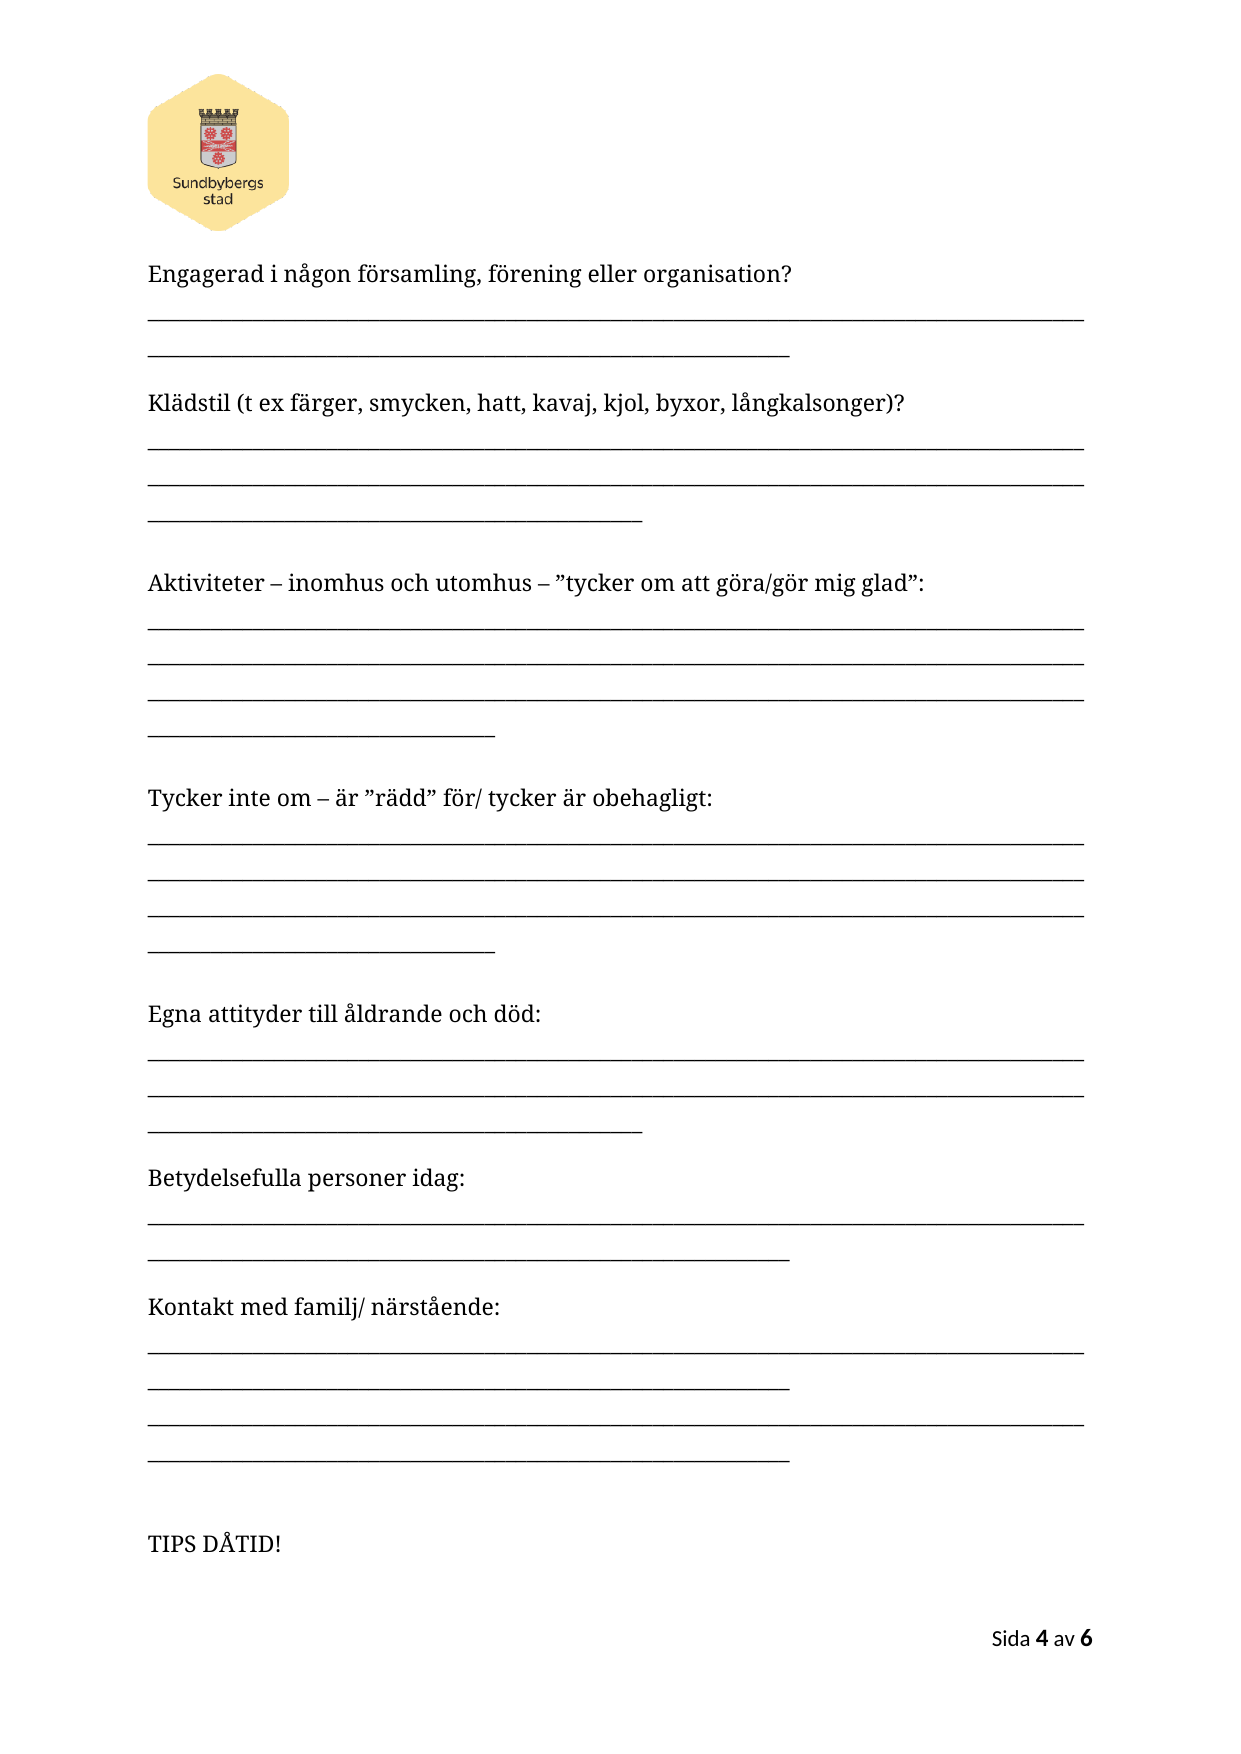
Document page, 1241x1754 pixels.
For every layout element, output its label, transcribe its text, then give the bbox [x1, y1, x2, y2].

text TIPS DÅTID! [148, 1527, 1093, 1559]
text Engagerad i någon församling, förening eller organisation? [148, 258, 1093, 289]
text ____________________________________________________________________________________________________________________________________________________________________________________________________________________________________________________________________________________________________________ [148, 602, 1093, 742]
text Klädstil (t ex färger, smycken, hatt, kavaj, kjol, byxor, långkalsonger)? [148, 387, 1093, 418]
text Kontakt med familj/ närstående: [148, 1291, 1093, 1322]
picture [147, 73, 289, 231]
text Betydelsefulla personer idag: ______________________________________________________________________________________________________________________________________________________ [148, 1162, 1093, 1266]
text Tycker inte om – är ”rädd” för/ tycker är obehagligt: [148, 782, 1093, 813]
text ____________________________________________________________________________________________________________________________________________________________________________________________________________________________________________________________________________________________________________ [148, 818, 1093, 957]
text Aktiviteter – inomhus och utomhus – ”tycker om att göra/gör mig glad”: [148, 567, 1093, 598]
text Egna attityder till åldrande och död: _________________________________________________________________________________________________________________________________________________________________________________________________________________________________ [148, 998, 1093, 1137]
